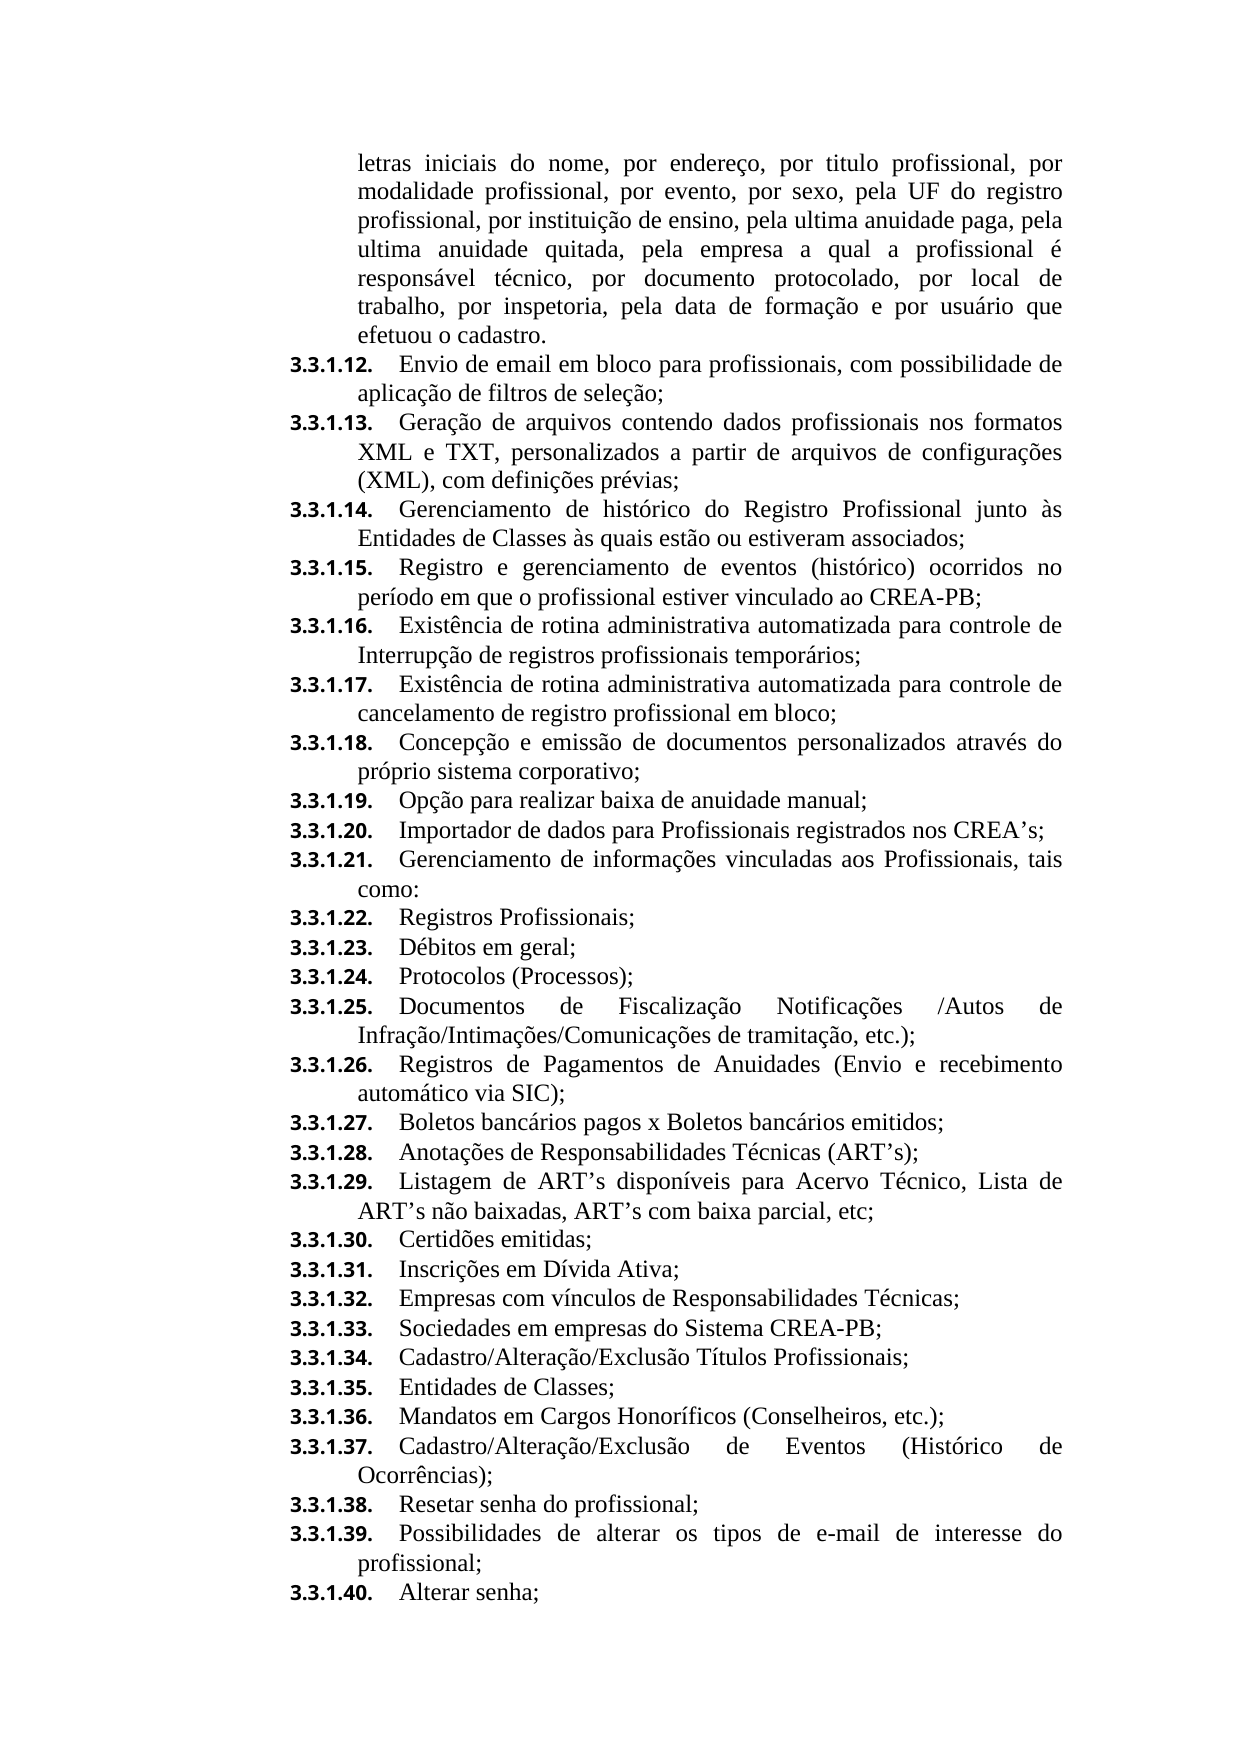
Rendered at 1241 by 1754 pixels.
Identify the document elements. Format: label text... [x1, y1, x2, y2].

list Existência de rotina administrativa automatizada para controle de cancelamento de registro profissional em bloco; [290, 669, 1063, 727]
list Concepção e emissão de documentos personalizados através do próprio sistema corporativo; [290, 727, 1063, 785]
list Opção para realizar baixa de anuidade manual; [290, 785, 1063, 815]
list Alterar senha; [290, 1577, 1063, 1606]
list Cadastro/Alteração/Exclusão de Eventos (Histórico de Ocorrências); [290, 1431, 1063, 1489]
list Gerenciamento de informações vinculadas aos Profissionais, tais como: [290, 844, 1063, 902]
list Envio de email em bloco para profissionais, com possibilidade de aplicação de filtros de seleção; [290, 349, 1063, 407]
list Boletos bancários pagos x Boletos bancários emitidos; [290, 1107, 1063, 1137]
list Certidões emitidas; [290, 1224, 1063, 1254]
list Anotações de Responsabilidades Técnicas (ART’s); [290, 1137, 1063, 1166]
list Empresas com vínculos de Responsabilidades Técnicas; [290, 1283, 1063, 1313]
list Mandatos em Cargos Honoríficos (Conselheiros, etc.); [290, 1401, 1063, 1431]
list Entidades de Classes; [290, 1372, 1063, 1401]
list Débitos em geral; [290, 932, 1063, 961]
list Possibilidades de alterar os tipos de e-mail de interesse do profissional; [290, 1518, 1063, 1577]
list Protocolos (Processos); [290, 961, 1063, 991]
list Registros Profissionais; [290, 902, 1063, 932]
list Listagem de ART’s disponíveis para Acervo Técnico, Lista de ART’s não baixadas, ART’s com baixa parcial, etc; [290, 1166, 1063, 1224]
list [290, 148, 1063, 349]
list Sociedades em empresas do Sistema CREA-PB; [290, 1313, 1063, 1342]
list Registros de Pagamentos de Anuidades (Envio e recebimento automático via SIC); [290, 1049, 1063, 1107]
list Registro e gerenciamento de eventos (histórico) ocorridos no período em que o profissional estiver vinculado ao CREA-PB; [290, 552, 1063, 611]
list Importador de dados para Profissionais registrados nos CREA’s; [290, 815, 1063, 844]
list Gerenciamento de histórico do Registro Profissional junto às Entidades de Classes às quais estão ou estiveram associados; [290, 494, 1063, 552]
list Inscrições em Dívida Ativa; [290, 1254, 1063, 1283]
list Geração de arquivos contendo dados profissionais nos formatos XML e TXT, personalizados a partir de arquivos de configurações (XML), com definições prévias; [290, 407, 1063, 494]
list Documentos de Fiscalização Notificações /Autos de Infração/Intimações/Comunicações de tramitação, etc.); [290, 991, 1063, 1049]
list Existência de rotina administrativa automatizada para controle de Interrupção de registros profissionais temporários; [290, 611, 1063, 669]
list Cadastro/Alteração/Exclusão Títulos Profissionais; [290, 1342, 1063, 1372]
list Resetar senha do profissional; [290, 1489, 1063, 1518]
